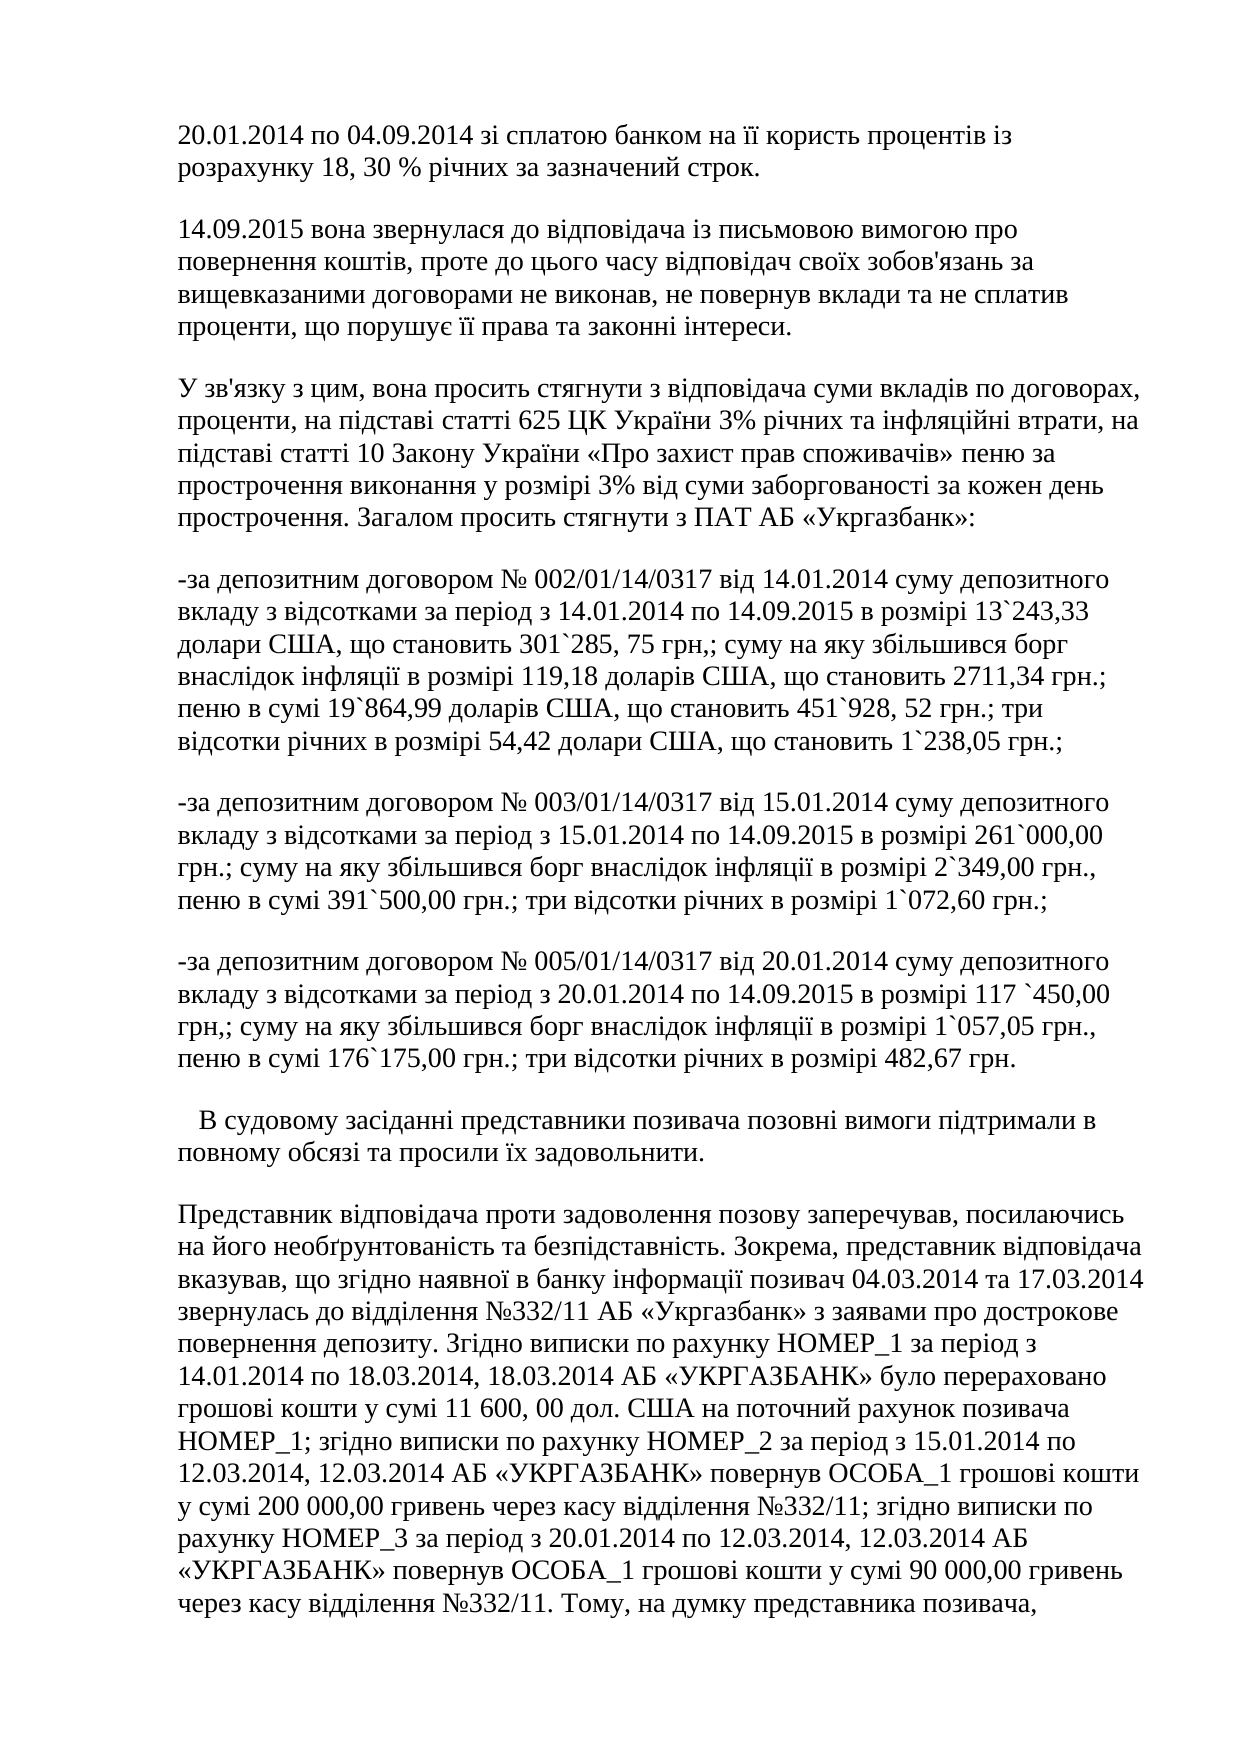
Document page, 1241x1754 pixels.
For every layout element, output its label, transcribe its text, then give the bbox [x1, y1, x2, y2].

text -за депозитним договором № 002/01/14/0317 від 14.01.2014 суму депозитного вкладу з відсотками за період з 14.01.2014 по 14.09.2015 в розмірі 13`243,33 долари США, що становить 301`285, 75 грн,; суму на яку збільшився борг внаслідок інфляції в розмірі 119,18 доларів США, що становить 2711,34 грн.; пеню в сумі 19`864,99 доларів США, що становить 451`928, 52 грн.; три відсотки річних в розмірі 54,42 долари США, що становить 1`238,05 грн.; [177, 562, 1152, 756]
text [177, 118, 1152, 183]
text -за депозитним договором № 003/01/14/0317 від 15.01.2014 суму депозитного вкладу з відсотками за період з 15.01.2014 по 14.09.2015 в розмірі 261`000,00 грн.; суму на яку збільшився борг внаслідок інфляції в розмірі 2`349,00 грн., пеню в сумі 391`500,00 грн.; три відсотки річних в розмірі 1`072,60 грн.; [177, 786, 1152, 915]
text У зв'язку з цим, вона просить стягнути з відповідача суми вкладів по договорах, проценти, на підставі статті 625 ЦК України 3% річних та інфляційні втрати, на підставі статті 10 Закону України «Про захист прав споживачів» пеню за прострочення виконання у розмірі 3% від суми заборгованості за кожен день прострочення. Загалом просить стягнути з ПАТ АБ «Укргазбанк»: [177, 371, 1152, 533]
text -за депозитним договором № 005/01/14/0317 від 20.01.2014 суму депозитного вкладу з відсотками за період з 20.01.2014 по 14.09.2015 в розмірі 117 `450,00 грн,; суму на яку збільшився борг внаслідок інфляції в розмірі 1`057,05 грн., пеню в сумі 176`175,00 грн.; три відсотки річних в розмірі 482,67 грн. [177, 944, 1152, 1074]
text В судовому засіданні представники позивача позовні вимоги підтримали в повному обсязі та просили їх задовольнити. [177, 1103, 1152, 1168]
text 14.09.2015 вона звернулася до відповідача із письмовою вимогою про повернення коштів, проте до цього часу відповідач своїх зобов'язань за вищевказаними договорами не виконав, не повернув вклади та не сплатив проценти, що порушує її права та законні інтереси. [177, 212, 1152, 342]
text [177, 1197, 1152, 1618]
